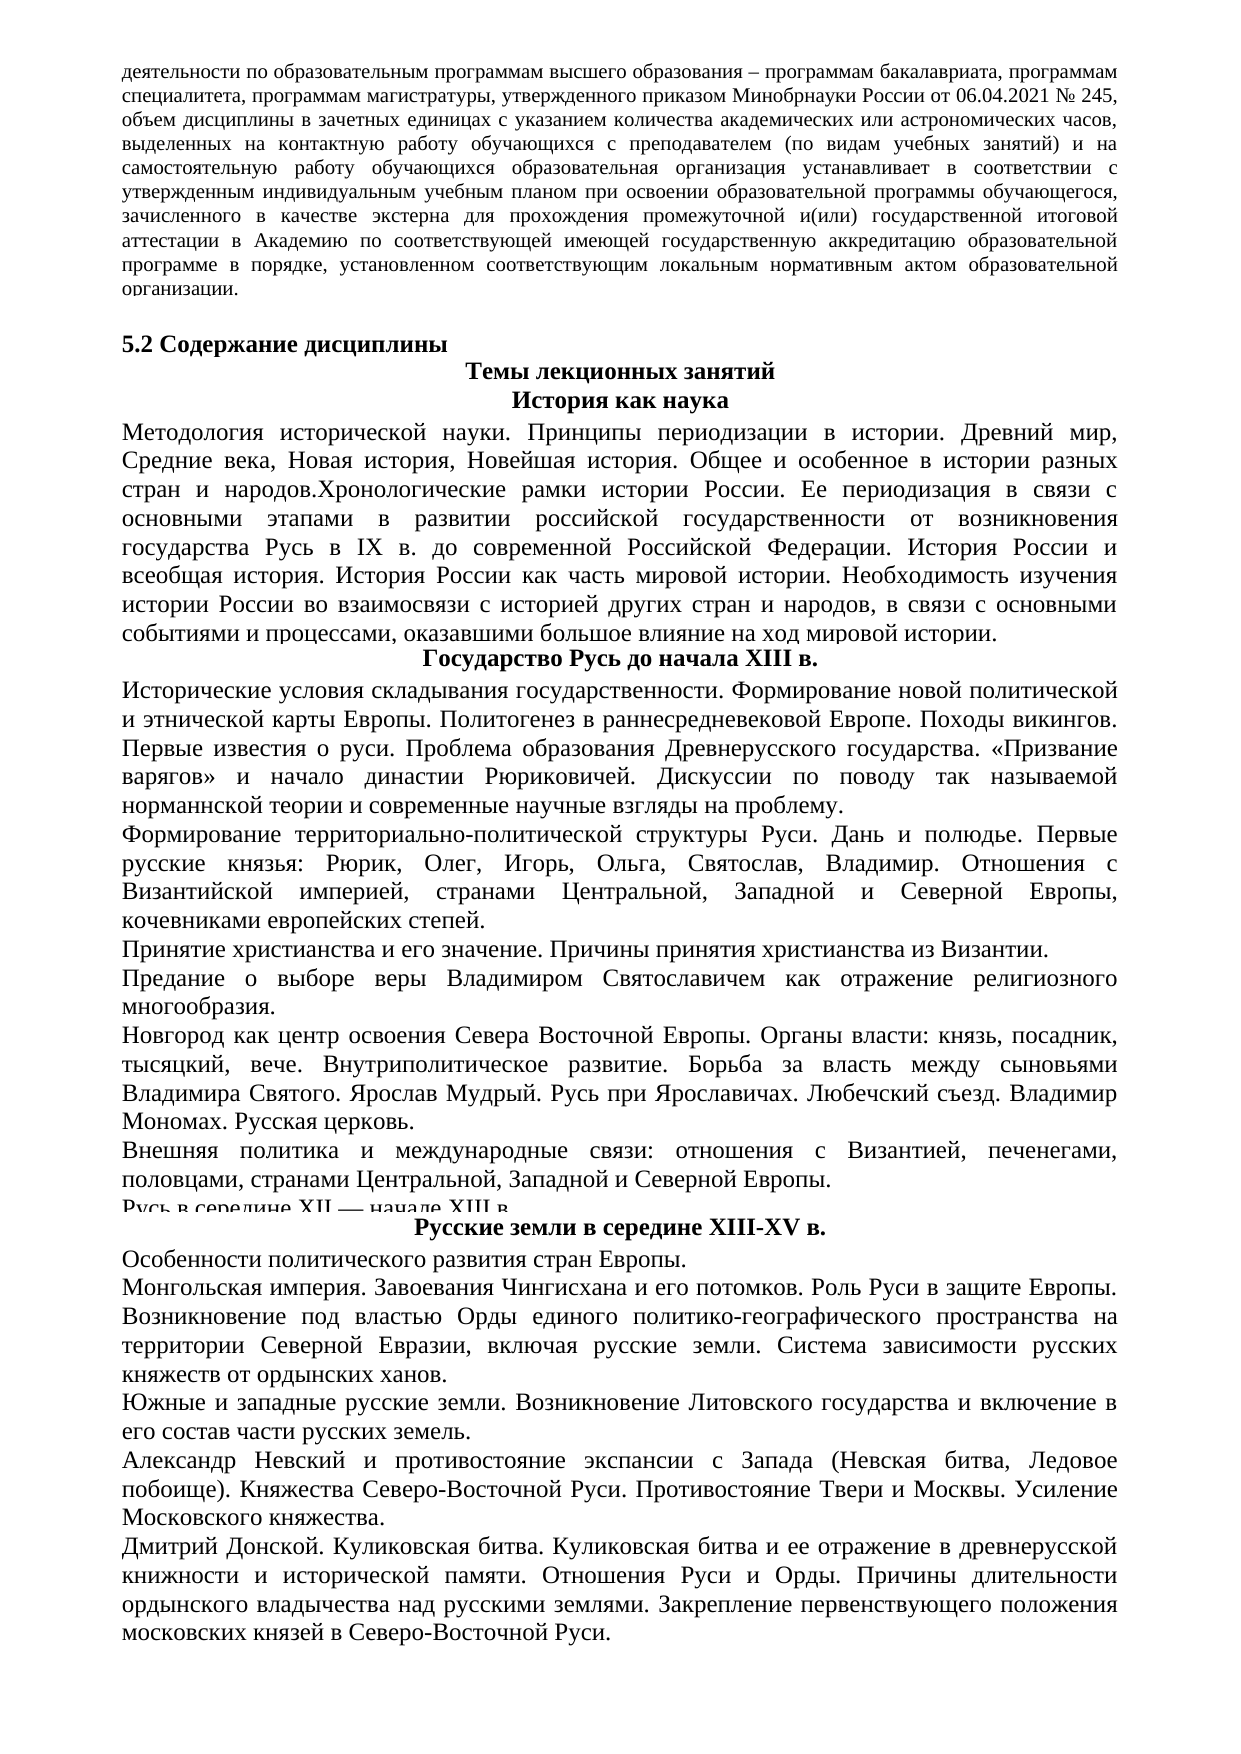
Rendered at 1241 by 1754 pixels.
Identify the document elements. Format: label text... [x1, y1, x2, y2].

table_cell Методология исторической науки. Принципы периодизации в истории. Древний мир, Средние века, Новая история, Новейшая история. Общее и особенное в истории разных стран и народов.Хронологические рамки истории России. Ее периодизация в связи с основными этапами в развитии российской государственности от возникновения государства Русь в IX в. до современной Российской Федерации. История России и всеобщая история. История России как часть мировой истории. Необходимость изучения истории России во взаимосвязи с историей других стран и народов, в связи с основными событиями и процессами, оказавшими большое влияние на ход мировой истории. [118, 417, 1122, 643]
table_cell Русские земли в середине XIII-XV в. [118, 1212, 1122, 1244]
table_cell Исторические условия складывания государственности. Формирование новой политической и этнической карты Европы. Политогенез в раннесредневековой Европе. Походы викингов. Первые известия о руси. Проблема образования Древнерусского государства. «Призвание варягов» и начало династии Рюриковичей. Дискуссии по поводу так называемой норманнской теории и современные научные взгляды на проблему. Формирование территориально-политической структуры Руси. Дань и полюдье. Первые русские князья: Рюрик, Олег, Игорь, Ольга, Святослав, Владимир. Отношения с Византийской империей, странами Центральной, Западной и Северной Европы, кочевниками европейских степей. Принятие христианства и его значение. Причины принятия христианства из Византии. Предание о выборе веры Владимиром Святославичем как отражение религиозного многообразия. Новгород как центр освоения Севера Восточной Европы. Органы власти: князь, посадник, тысяцкий, вече. Внутриполитическое развитие. Борьба за власть между сыновьями Владимира Святого. Ярослав Мудрый. Русь при Ярославичах. Любечский съезд. Владимир Мономах. Русская церковь. Внешняя политика и международные связи: отношения с Византией, печенегами, половцами, странами Центральной, Западной и Северной Европы. Русь в середине XII — начале XIII в. [118, 675, 1122, 1212]
table_cell Государство Русь до начала XIII в. [118, 644, 1122, 675]
table_cell Темы лекционных занятий [118, 356, 1122, 385]
table_header деятельности по образовательным программам высшего образования – программам бакалавриата, программам специалитета, программам магистратуры, утвержденного приказом Минобрнауки России от 06.04.2021 № 245, объем дисциплины в зачетных единицах с указанием количества академических или астрономических часов, выделенных на контактную работу обучающихся с преподавателем (по видам учебных занятий) и на самостоятельную работу обучающихся образовательная организация устанавливает в соответствии с утвержденным индивидуальным учебным планом при освоении образовательной программы обучающегося, зачисленного в качестве экстерна для прохождения промежуточной и(или) государственной итоговой аттестации в Академию по соответствующей имеющей государственную аккредитацию образовательной программе в порядке, установленном соответствующим локальным нормативным актом образовательной организации. [118, 59, 1122, 295]
table_cell Особенности политического развития стран Европы. Монгольская империя. Завоевания Чингисхана и его потомков. Роль Руси в защите Европы. Возникновение под властью Орды единого политико-географического пространства на территории Северной Евразии, включая русские земли. Система зависимости русских княжеств от ордынских ханов. Южные и западные русские земли. Возникновение Литовского государства и включение в его состав части русских земель. Александр Невский и противостояние экспансии с Запада (Невская битва, Ледовое побоище). Княжества Северо-Восточной Руси. Противостояние Твери и Москвы. Усиление Московского княжества. Дмитрий Донской. Куликовская битва. Куликовская битва и ее отражение в древнерусской книжности и исторической памяти. Отношения Руси и Орды. Причины длительности ордынского владычества над русскими землями. Закрепление первенствующего положения московских князей в Северо-Восточной Руси. [118, 1244, 1122, 1662]
table_cell 5.2 Содержание дисциплины [118, 295, 1122, 356]
table_cell История как наука [118, 385, 1122, 417]
